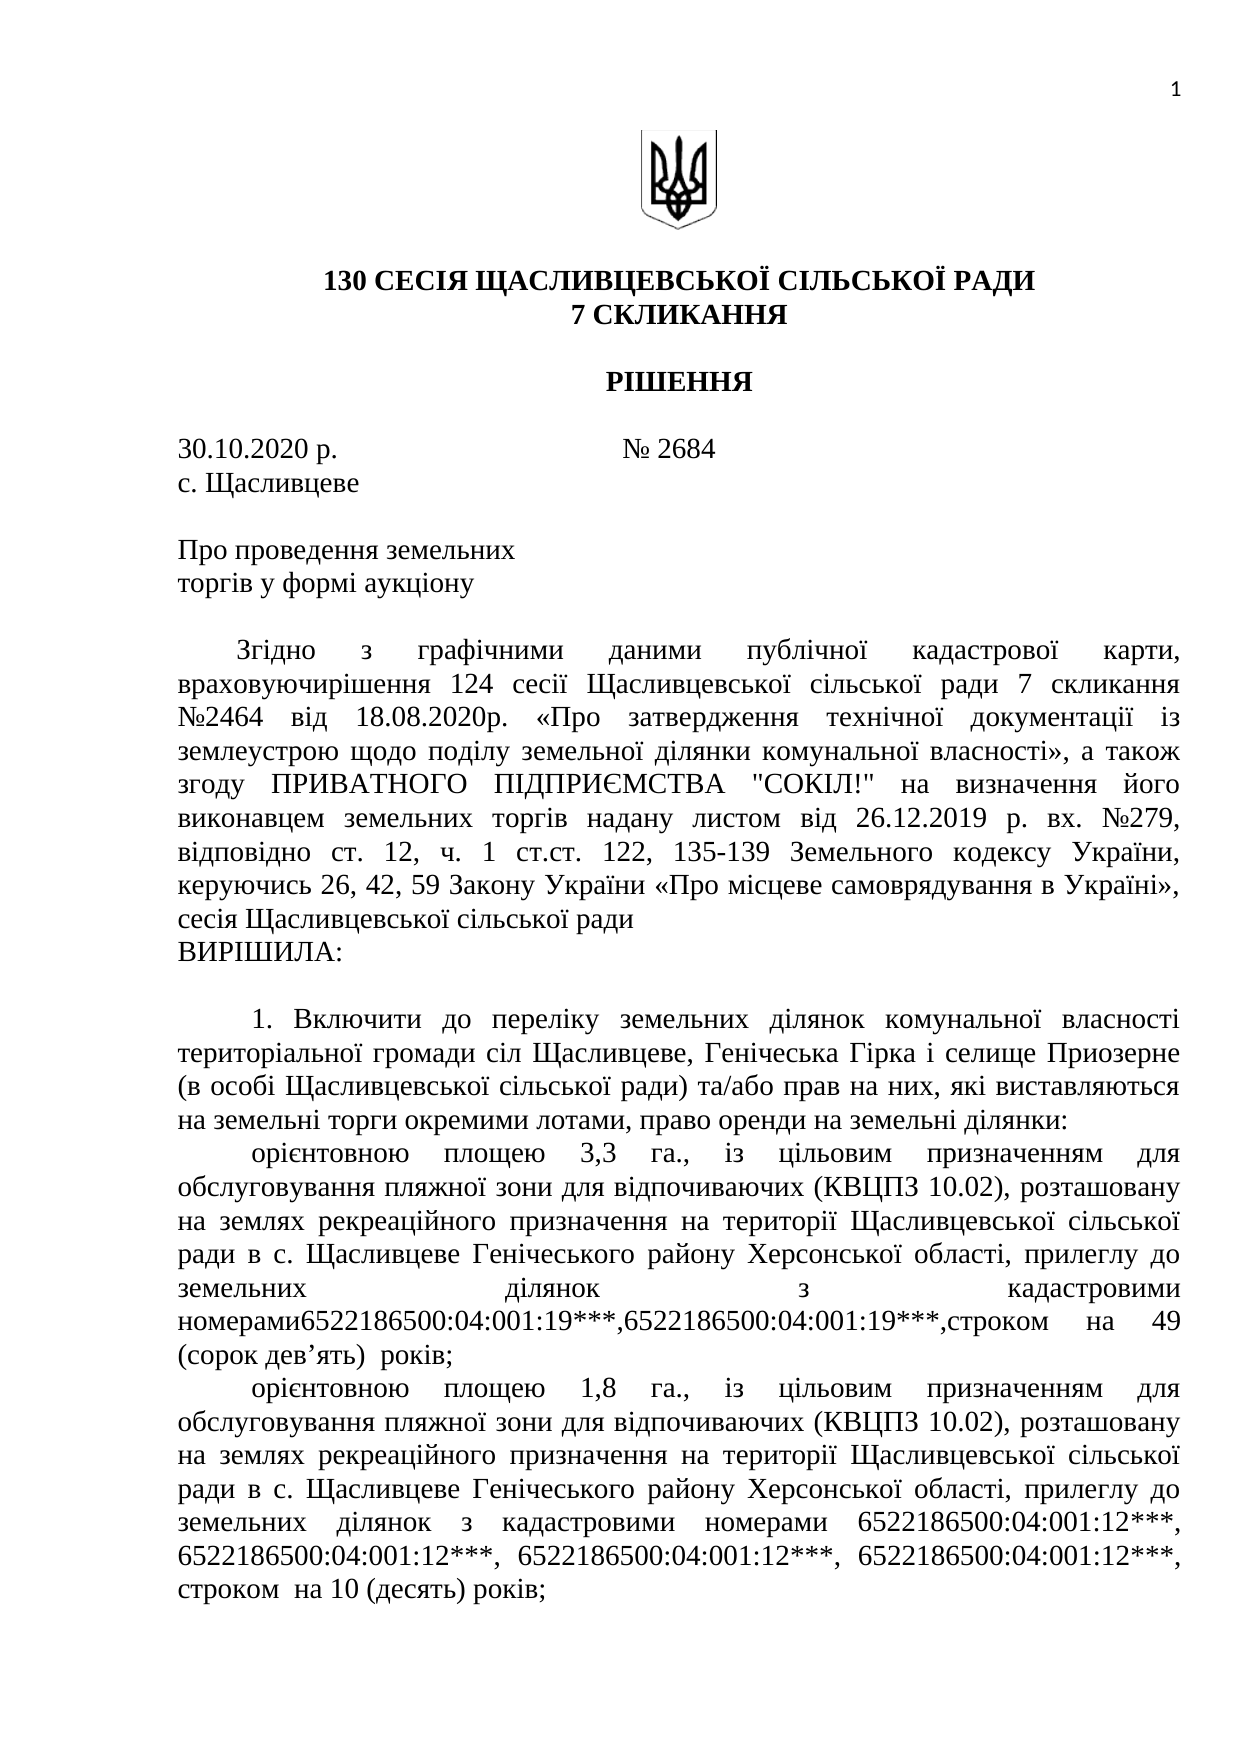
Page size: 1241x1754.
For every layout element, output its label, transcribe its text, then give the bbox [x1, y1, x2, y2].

text ВИРІШИЛА: [177, 934, 1181, 968]
text 7 СКЛИКАННЯ [177, 297, 1181, 331]
picture [641, 130, 717, 230]
text орієнтовною площею 3,3 га., із цільовим призначенням для обслуговування пляжної зони для відпочиваючих (КВЦПЗ 10.02), розташовану на землях рекреаційного призначення на території Щасливцевської сільської ради в с. Щасливцеве Генічеського району Херсонської області, прилеглу до земельних ділянок з кадастровими номерами6522186500:04:001:19***,6522186500:04:001:19***,строком на 49 (сорок дев’ять) років; [177, 1136, 1181, 1370]
text с. Щасливцеве [177, 465, 1181, 498]
text 130 СЕСІЯ ЩАСЛИВЦЕВСЬКОЇ СІЛЬСЬКОЇ РАДИ [177, 263, 1181, 297]
text РІШЕННЯ [177, 364, 1181, 398]
text 1. Включити до переліку земельних ділянок комунальної власності територіальної громади сіл Щасливцеве, Генічеська Гірка і селище Приозерне (в особі Щасливцевської сільської ради) та/або прав на них, які виставляються на земельні торги окремими лотами, право оренди на земельні ділянки: [177, 1001, 1181, 1136]
text Про проведення земельних торгів у формі аукціону [177, 532, 591, 599]
text 30.10.2020 р. № 2684 [177, 431, 1181, 465]
text орієнтовною площею 1,8 га., із цільовим призначенням для обслуговування пляжної зони для відпочиваючих (КВЦПЗ 10.02), розташовану на землях рекреаційного призначення на території Щасливцевської сільської ради в с. Щасливцеве Генічеського району Херсонської області, прилеглу до земельних ділянок з кадастровими номерами 6522186500:04:001:12***, 6522186500:04:001:12***, 6522186500:04:001:12***, 6522186500:04:001:12***, строком на 10 (десять) років; [177, 1370, 1181, 1605]
text Згідно з графічними даними публічної кадастрової карти, враховуючирішення 124 сесії Щасливцевської сільської ради 7 скликання №2464 від 18.08.2020р. «Про затвердження технічної документації із землеустрою щодо поділу земельної ділянки комунальної власності», а також згоду ПРИВАТНОГО ПІДПРИЄМСТВА "СОКІЛ!" на визначення його виконавцем земельних торгів надану листом від 26.12.2019 р. вх. №279, відповідно ст. 12, ч. 1 ст.ст. 122, 135-139 Земельного кодексу України, керуючись 26, 42, 59 Закону України «Про місцеве самоврядування в Україні», сесія Щасливцевської сільської ради [177, 632, 1181, 934]
